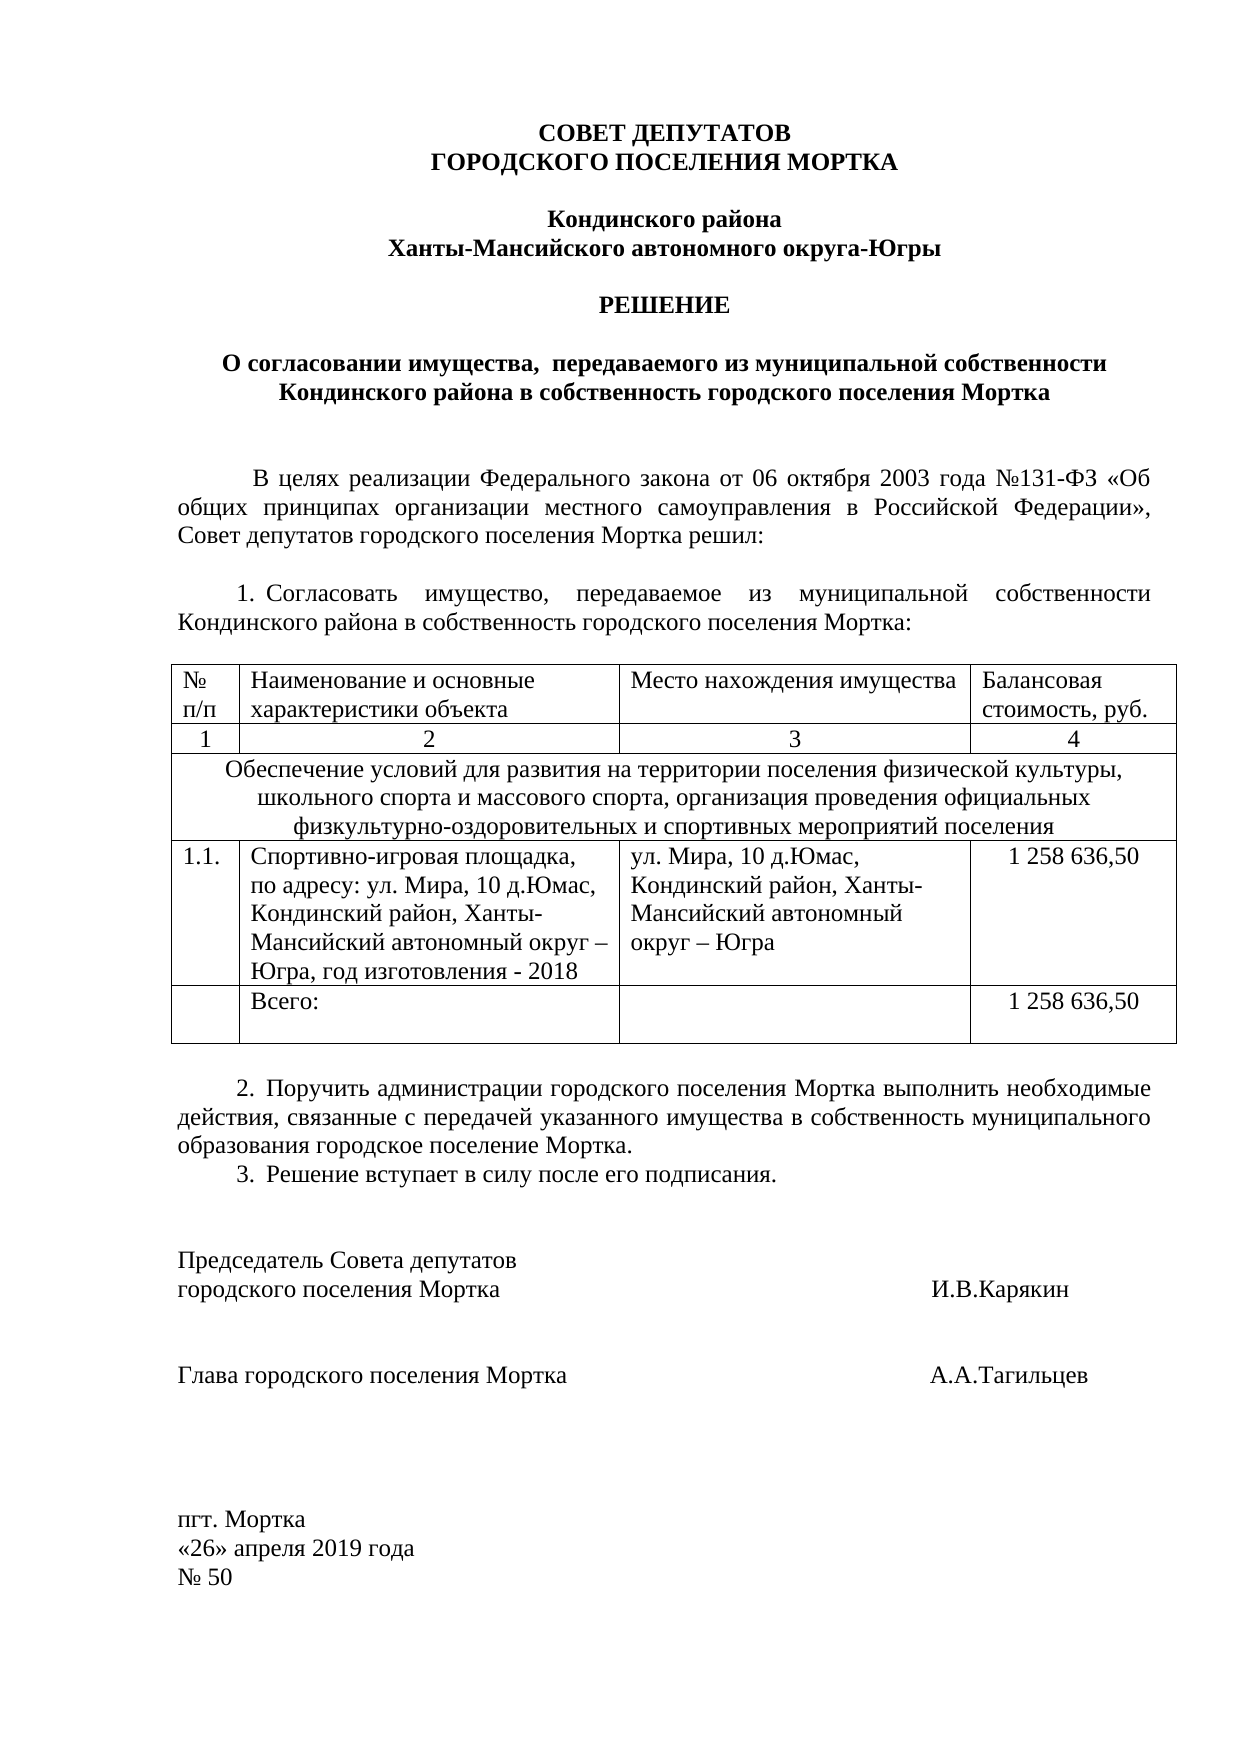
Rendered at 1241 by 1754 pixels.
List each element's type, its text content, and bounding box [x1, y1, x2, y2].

table_cell 2 [240, 724, 619, 753]
text Ханты-Мансийского автономного округа-Югры [177, 233, 1152, 262]
table_cell [172, 1015, 239, 1043]
table_header Наименование и основные характеристики объекта [240, 665, 619, 723]
text Кондинского района [177, 204, 1152, 233]
text № 50 [177, 1562, 1152, 1591]
list Поручить администрации городского поселения Мортка выполнить необходимые действия, связанные с передачей указанного имущества в собственность муниципального образования городское поселение Мортка. [177, 1073, 1152, 1159]
list Согласовать имущество, передаваемое из муниципальной собственности Кондинского района в собственность городского поселения Мортка: [177, 578, 1152, 636]
table_cell 1 [172, 724, 239, 753]
text О согласовании имущества, передаваемого из муниципальной собственности Кондинского района в собственность городского поселения Мортка [177, 348, 1152, 406]
text Глава городского поселения Мортка А.А.Тагильцев [177, 1361, 1152, 1389]
text СОВЕТ ДЕПУТАТОВ [177, 118, 1152, 147]
text городского поселения Мортка И.В.Карякин [177, 1274, 1152, 1303]
text ГОРОДСКОГО ПОСЕЛЕНИЯ МОРТКА [177, 147, 1152, 176]
table_cell Обеспечение условий для развития на территории поселения физической культуры, школьного спорта и массового спорта, организация проведения официальных физкультурно-оздоровительных и спортивных мероприятий поселения [172, 754, 1176, 840]
table_cell [240, 1015, 619, 1043]
table_cell [620, 1015, 970, 1043]
table_cell [620, 986, 970, 1014]
table_cell Всего: [240, 986, 619, 1014]
table_cell 1.1. [172, 841, 239, 985]
text Председатель Совета депутатов [177, 1246, 1152, 1274]
table_header № п/п [172, 665, 239, 723]
text РЕШЕНИЕ [177, 291, 1152, 319]
table_cell Спортивно-игровая площадка, по адресу: ул. Мира, 10 д.Юмас, Кондинский район, Ханты-Мансийский автономный округ – Югра, год изготовления - 2018 [240, 841, 619, 985]
text пгт. Мортка [177, 1504, 1152, 1533]
table_cell 1 258 636,50 [971, 986, 1176, 1014]
list Решение вступает в силу после его подписания. [177, 1159, 1152, 1188]
table_cell [172, 986, 239, 1014]
table_header Место нахождения имущества [620, 665, 970, 723]
table_cell 1 258 636,50 [971, 841, 1176, 985]
table_cell ул. Мира, 10 д.Юмас, Кондинский район, Ханты-Мансийский автономный округ – Югра [620, 841, 970, 985]
text «26» апреля 2019 года [177, 1533, 1152, 1562]
table_header Балансовая стоимость, руб. [971, 665, 1176, 723]
table_cell 3 [620, 724, 970, 753]
table_cell 4 [971, 724, 1176, 753]
table_cell [971, 1015, 1176, 1043]
text В целях реализации Федерального закона от 06 октября 2003 года №131-ФЗ «Об общих принципах организации местного самоуправления в Российской Федерации», Совет депутатов городского поселения Мортка решил: [177, 463, 1152, 549]
